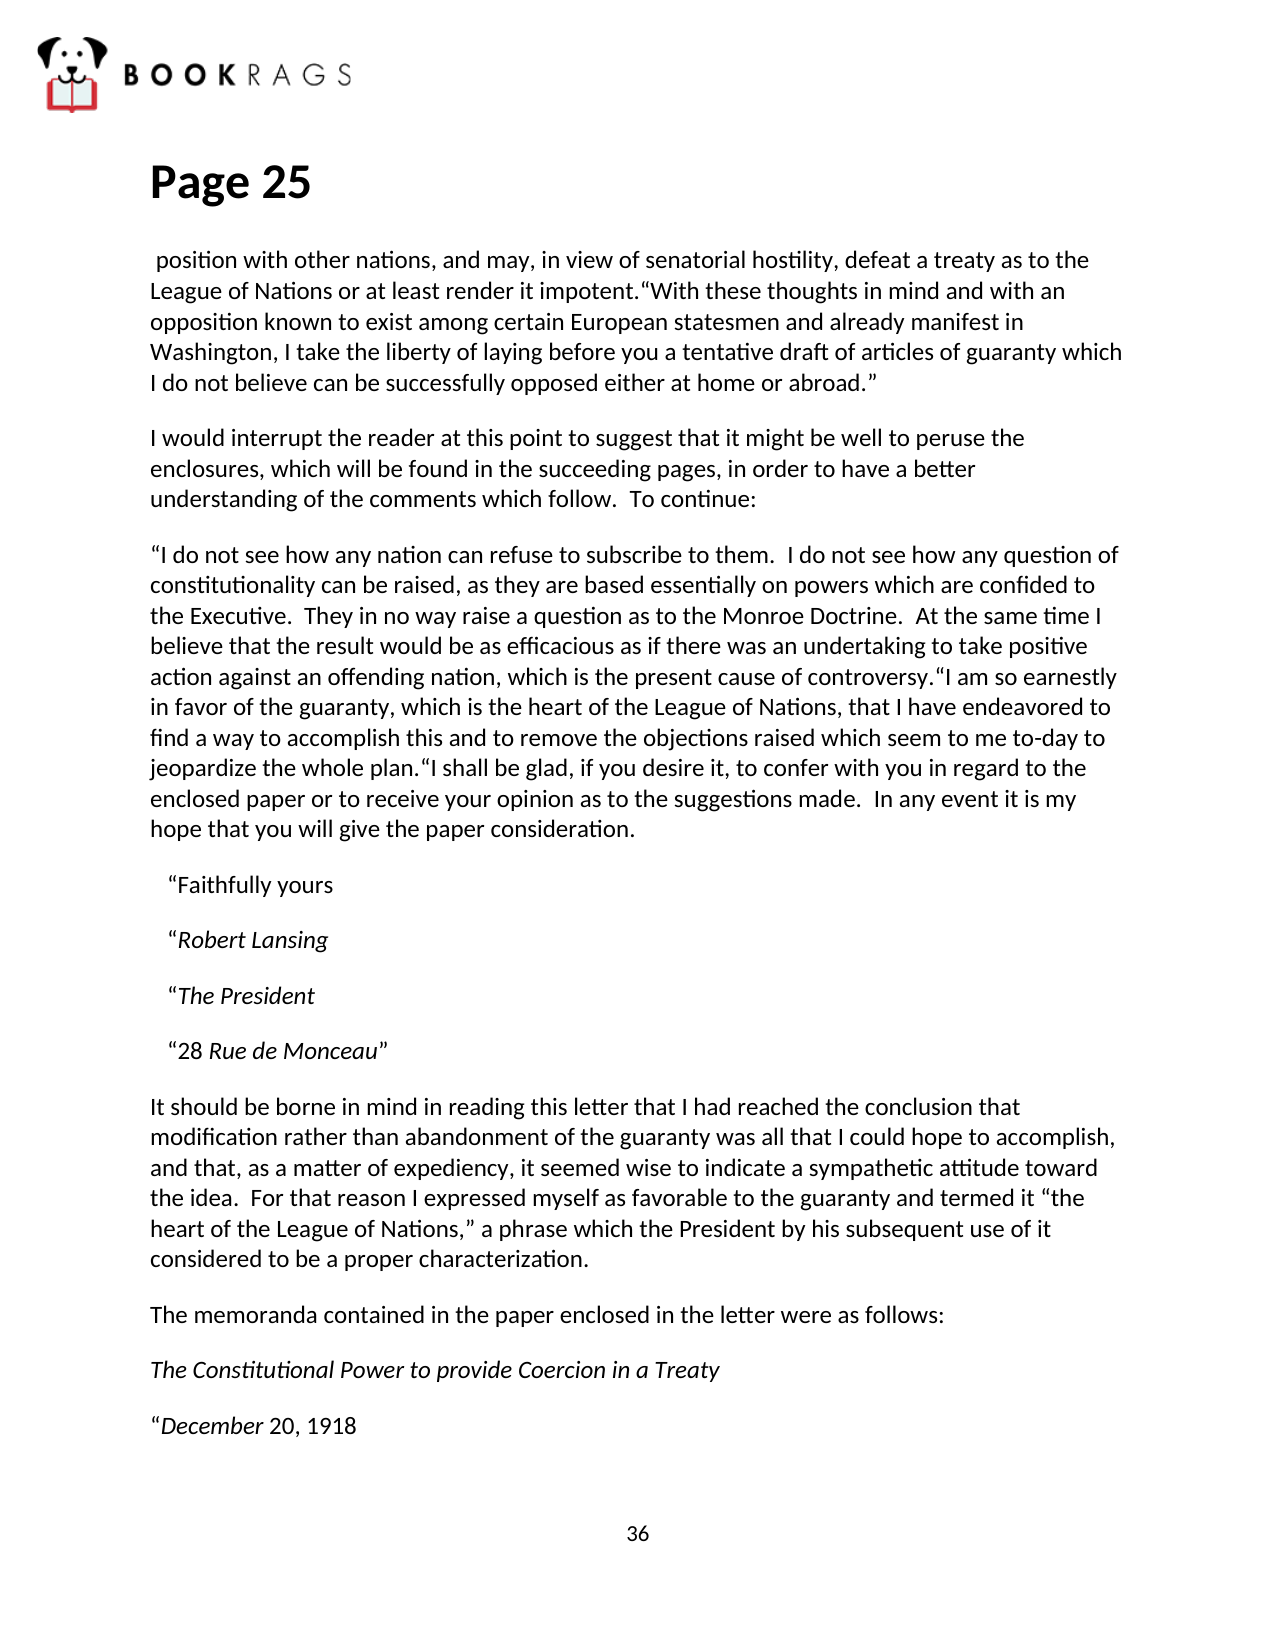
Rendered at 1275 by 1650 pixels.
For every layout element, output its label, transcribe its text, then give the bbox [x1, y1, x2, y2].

text position with other nations, and may, in view of senatorial hostility, defeat a treaty as to the League of Nations or at least render it impotent.“With these thoughts in mind and with an opposition known to exist among certain European statesmen and already manifest in Washington, I take the liberty of laying before you a tentative draft of articles of guaranty which I do not believe can be successfully opposed either at home or abroad.” [150, 244, 1125, 397]
text Page 25 [150, 150, 1125, 211]
text “I do not see how any nation can refuse to subscribe to them. I do not see how any question of constitutionality can be raised, as they are based essentially on powers which are confided to the Executive. They in no way raise a question as to the Monroe Doctrine. At the same time I believe that the result would be as efficacious as if there was an undertaking to take positive action against an offending nation, which is the present cause of controversy.“I am so earnestly in favor of the guaranty, which is the heart of the League of Nations, that I have endeavored to find a way to accomplish this and to remove the objections raised which seem to me to-day to jeopardize the whole plan.“I shall be glad, if you desire it, to confer with you in regard to the enclosed paper or to receive your opinion as to the suggestions made. In any event it is my hope that you will give the paper consideration. [150, 539, 1125, 844]
text “Robert Lansing [150, 924, 1125, 955]
text It should be borne in mind in reading this letter that I had reached the conclusion that modification rather than abandonment of the guaranty was all that I could hope to accomplish, and that, as a matter of expediency, it seemed wise to indicate a sympathetic attitude toward the idea. For that reason I expressed myself as favorable to the guaranty and termed it “the heart of the League of Nations,” a phrase which the President by his subsequent use of it considered to be a proper characterization. [150, 1091, 1125, 1274]
text I would interrupt the reader at this point to suggest that it might be well to peruse the enclosures, which will be found in the succeeding pages, in order to have a better understanding of the comments which follow. To continue: [150, 422, 1125, 514]
text “The President [150, 980, 1125, 1011]
picture [37, 37, 351, 113]
text “28 Rue de Monceau” [150, 1036, 1125, 1066]
text “Faithfully yours [150, 869, 1125, 899]
text The memoranda contained in the paper enclosed in the letter were as follows: [150, 1299, 1125, 1330]
text The Constitutional Power to provide Coercion in a Treaty [150, 1355, 1125, 1385]
text “December 20, 1918 [150, 1410, 1125, 1441]
